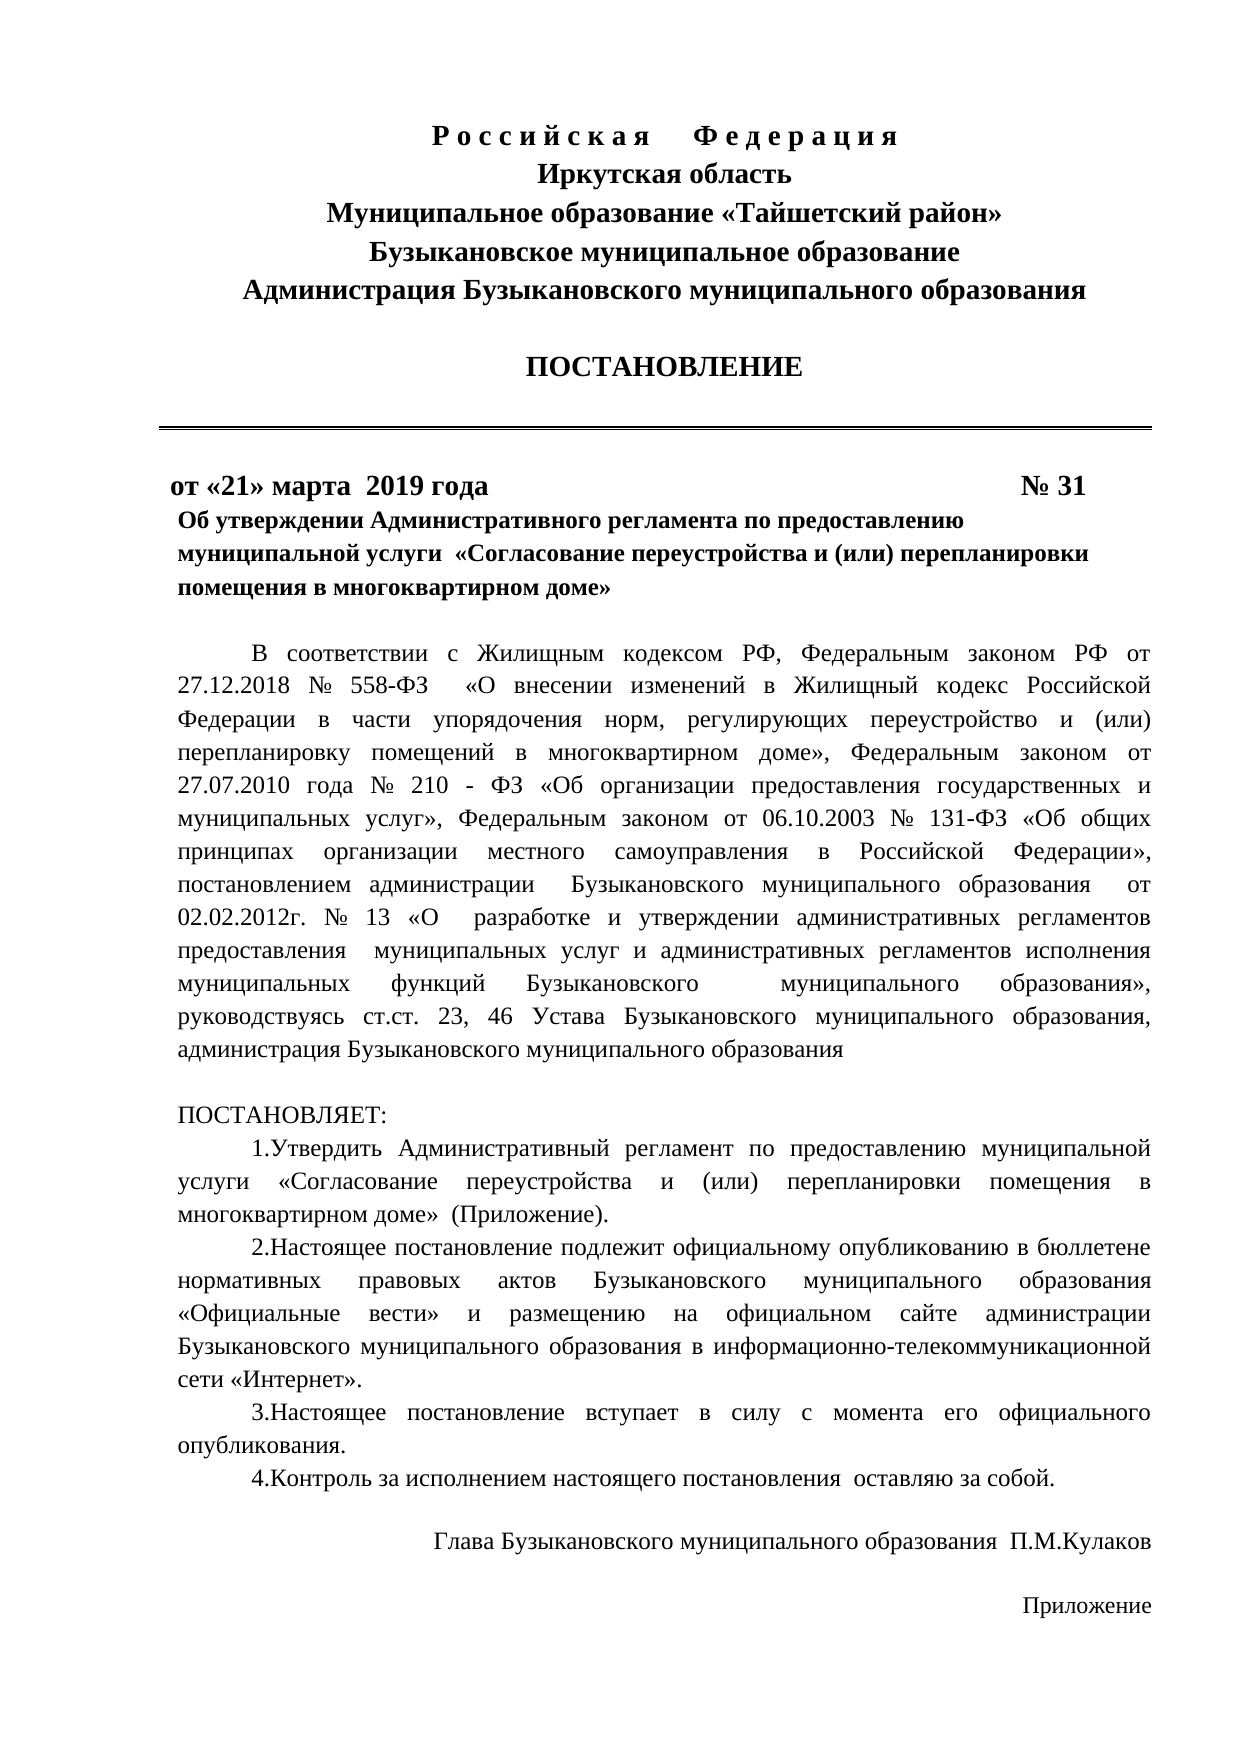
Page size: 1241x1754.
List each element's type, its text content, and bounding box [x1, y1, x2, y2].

text Бузыкановское муниципальное образование [177, 234, 1152, 267]
text 1.Утвердить Административный регламент по предоставлению муниципальной услуги «Согласование переустройства и (или) перепланировки помещения в многоквартирном доме» (Приложение). [177, 1133, 1152, 1228]
text ПОСТАНОВЛЯЕТ: [177, 1100, 1152, 1129]
text 2.Настоящее постановление подлежит официальному опубликованию в бюллетене нормативных правовых актов Бузыкановского муниципального образования «Официальные вести» и размещению на официальном сайте администрации Бузыкановского муниципального образования в информационно-телекоммуникационной сети «Интернет». [177, 1232, 1152, 1393]
text В соответствии с Жилищным кодексом РФ, Федеральным законом РФ от 27.12.2018 № 558-ФЗ «О внесении изменений в Жилищный кодекс Российской Федерации в части упорядочения норм, регулирующих переустройство и (или) перепланировку помещений в многоквартирном доме», Федеральным законом от 27.07.2010 года № 210 - ФЗ «Об организации предоставления государственных и муниципальных услуг», Федеральным законом от 06.10.2003 № 131-ФЗ «Об общих принципах организации местного самоуправления в Российской Федерации», постановлением администрации Бузыкановского муниципального образования от 02.02.2012г. № 13 «О разработке и утверждении административных регламентов предоставления муниципальных услуг и административных регламентов исполнения муниципальных функций Бузыкановского муниципального образования», руководствуясь ст.ст. 23, 46 Устава Бузыкановского муниципального образования, администрация Бузыкановского муниципального образования [177, 638, 1152, 1063]
text Иркутская область [177, 157, 1152, 190]
table_header от «21» марта 2019 года № 31 [159, 430, 1152, 506]
text 4.Контроль за исполнением настоящего постановления оставляю за собой. [177, 1463, 1152, 1492]
title Об утверждении Административного регламента по предоставлению муниципальной услуги «Согласование переустройства и (или) перепланировки помещения в многоквартирном доме» [177, 506, 1152, 600]
text Глава Бузыкановского муниципального образования П.М.Кулаков [177, 1526, 1152, 1555]
text Муниципальное образование «Тайшетский район» [177, 195, 1152, 229]
text Приложение [177, 1591, 1152, 1619]
text 3.Настоящее постановление вступает в силу с момента его официального опубликования. [177, 1397, 1152, 1459]
text Р о с с и й с к а я Ф е д е р а ц и я [177, 118, 1152, 152]
text ПОСТАНОВЛЕНИЕ [177, 349, 1152, 383]
text Администрация Бузыкановского муниципального образования [177, 272, 1152, 306]
